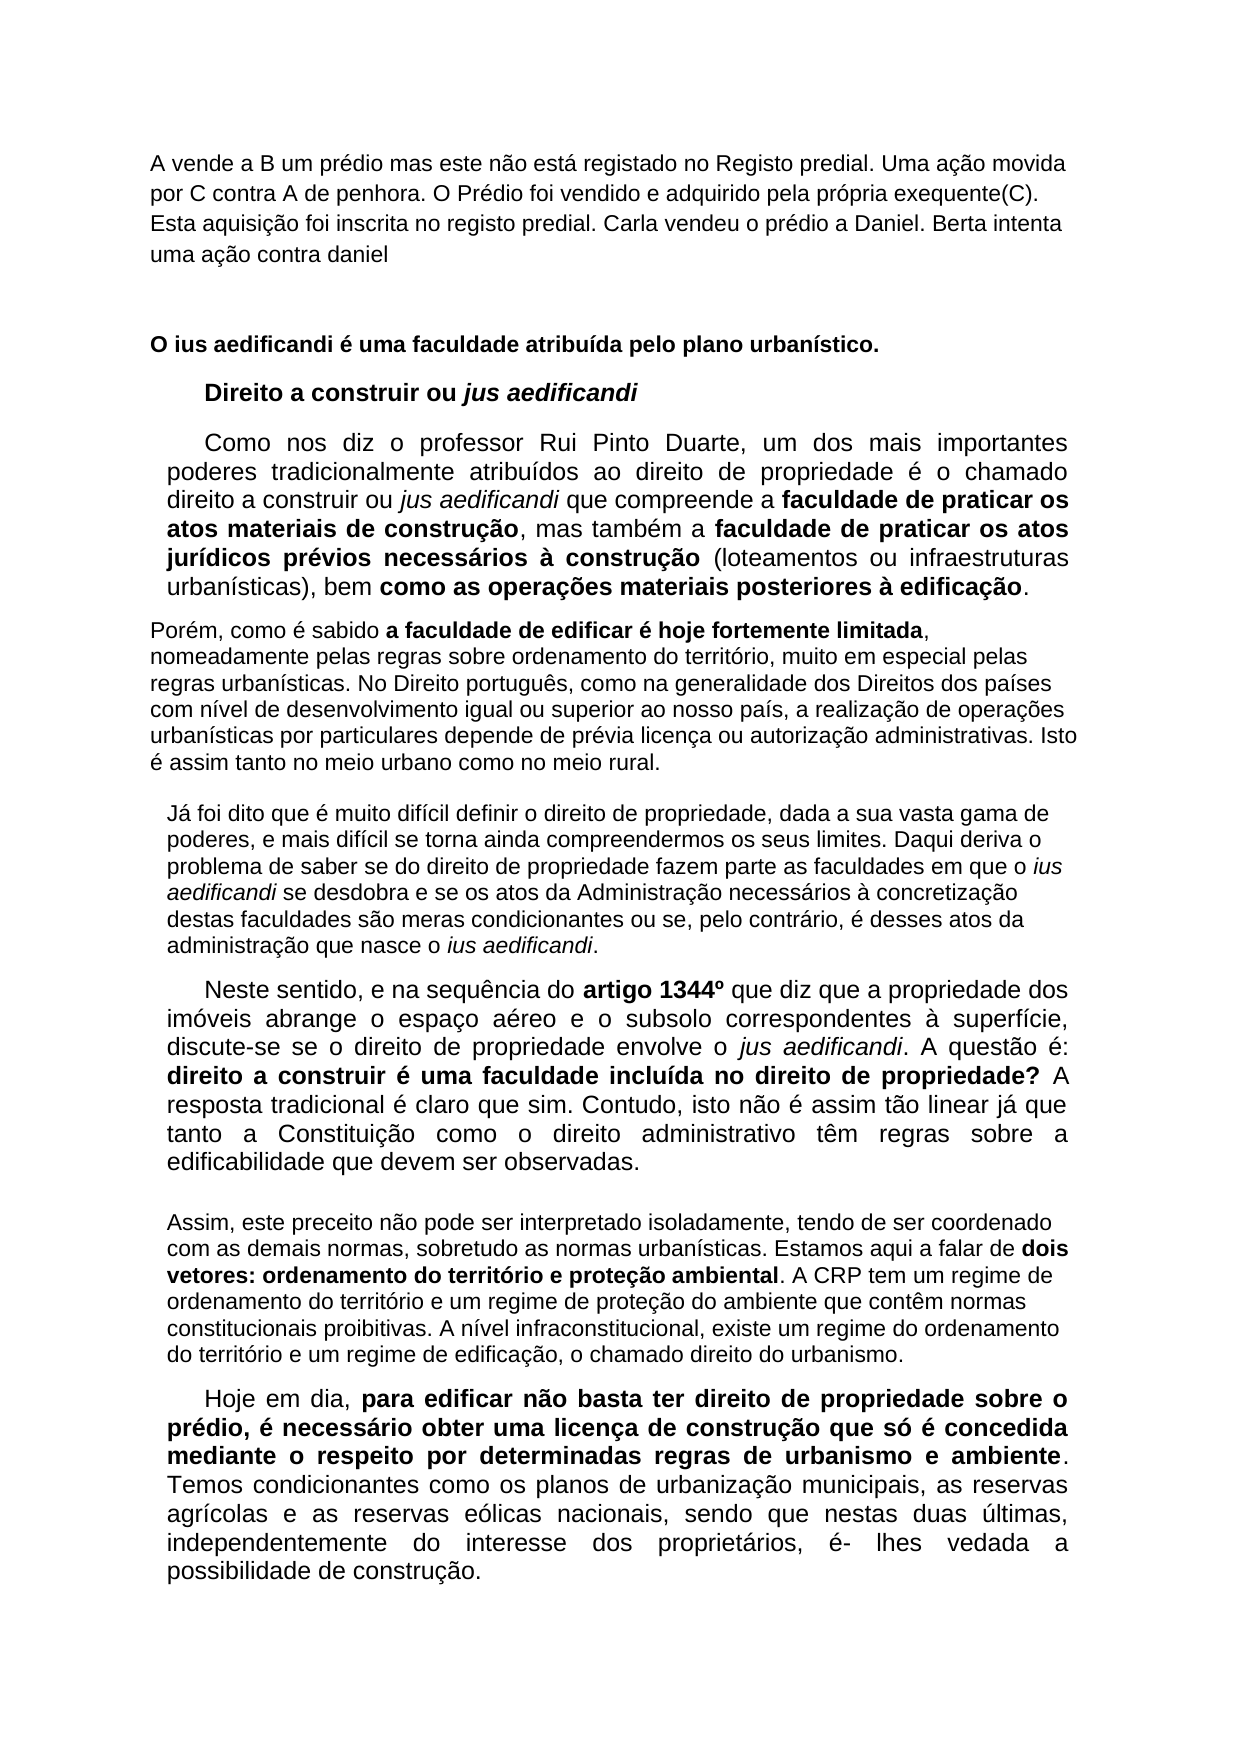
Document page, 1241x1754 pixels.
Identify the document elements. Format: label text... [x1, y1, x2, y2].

text Neste sentido, e na sequência do artigo 1344º que diz que a propriedade dos imóveis abrange o espaço aéreo e o subsolo correspondentes à superfície, discute-se se o direito de propriedade envolve o jus aedificandi. A questão é: direito a construir é uma faculdade incluída no direito de propriedade? A resposta tradicional é claro que sim. Contudo, isto não é assim tão linear já que tanto a Constituição como o direito administrativo têm regras sobre a edificabilidade que devem ser observadas. [167, 975, 1069, 1176]
text Porém, como é sabido a faculdade de edificar é hoje fortemente limitada, nomeadamente pelas regras sobre ordenamento do território, muito em especial pelas regras urbanísticas. No Direito português, como na generalidade dos Direitos dos países com nível de desenvolvimento igual ou superior ao nosso país, a realização de operações urbanísticas por particulares depende de prévia licença ou autorização administrativas. Isto é assim tanto no meio urbano como no meio rural. [150, 617, 1090, 775]
text A vende a B um prédio mas este não está registado no Registo predial. Uma ação movida por C contra A de penhora. O Prédio foi vendido e adquirido pela própria exequente(C). Esta aquisição foi inscrita no registo predial. Carla vendeu o prédio a Daniel. Berta intenta uma ação contra daniel [150, 150, 1090, 267]
text Direito a construir ou jus aedificandi [204, 378, 1090, 407]
text Hoje em dia, para edificar não basta ter direito de propriedade sobre o prédio, é necessário obter uma licença de construção que só é concedida mediante o respeito por determinadas regras de urbanismo e ambiente. Temos condicionantes como os planos de urbanização municipais, as reservas agrícolas e as reservas eólicas nacionais, sendo que nestas duas últimas, independentemente do interesse dos proprietários, é- lhes vedada a possibilidade de construção. [167, 1384, 1069, 1585]
text Assim, este preceito não pode ser interpretado isoladamente, tendo de ser coordenado com as demais normas, sobretudo as normas urbanísticas. Estamos aqui a falar de dois vetores: ordenamento do território e proteção ambiental. A CRP tem um regime de ordenamento do território e um regime de proteção do ambiente que contêm normas constitucionais proibitivas. A nível infraconstitucional, existe um regime do ordenamento do território e um regime de edificação, o chamado direito do urbanismo. [167, 1209, 1069, 1367]
text O ius aedificandi é uma faculdade atribuída pelo plano urbanístico. [150, 331, 1090, 358]
text Já foi dito que é muito difícil definir o direito de propriedade, dada a sua vasta gama de poderes, e mais difícil se torna ainda compreendermos os seus limites. Daqui deriva o problema de saber se do direito de propriedade fazem parte as faculdades em que o ius aedificandi se desdobra e se os atos da Administração necessários à concretização destas faculdades são meras condicionantes ou se, pelo contrário, é desses atos da administração que nasce o ius aedificandi. [167, 800, 1069, 958]
text Como nos diz o professor Rui Pinto Duarte, um dos mais importantes poderes tradicionalmente atribuídos ao direito de propriedade é o chamado direito a construir ou jus aedificandi que compreende a faculdade de praticar os atos materiais de construção, mas também a faculdade de praticar os atos jurídicos prévios necessários à construção (loteamentos ou infraestruturas urbanísticas), bem como as operações materiais posteriores à edificação. [167, 428, 1069, 600]
